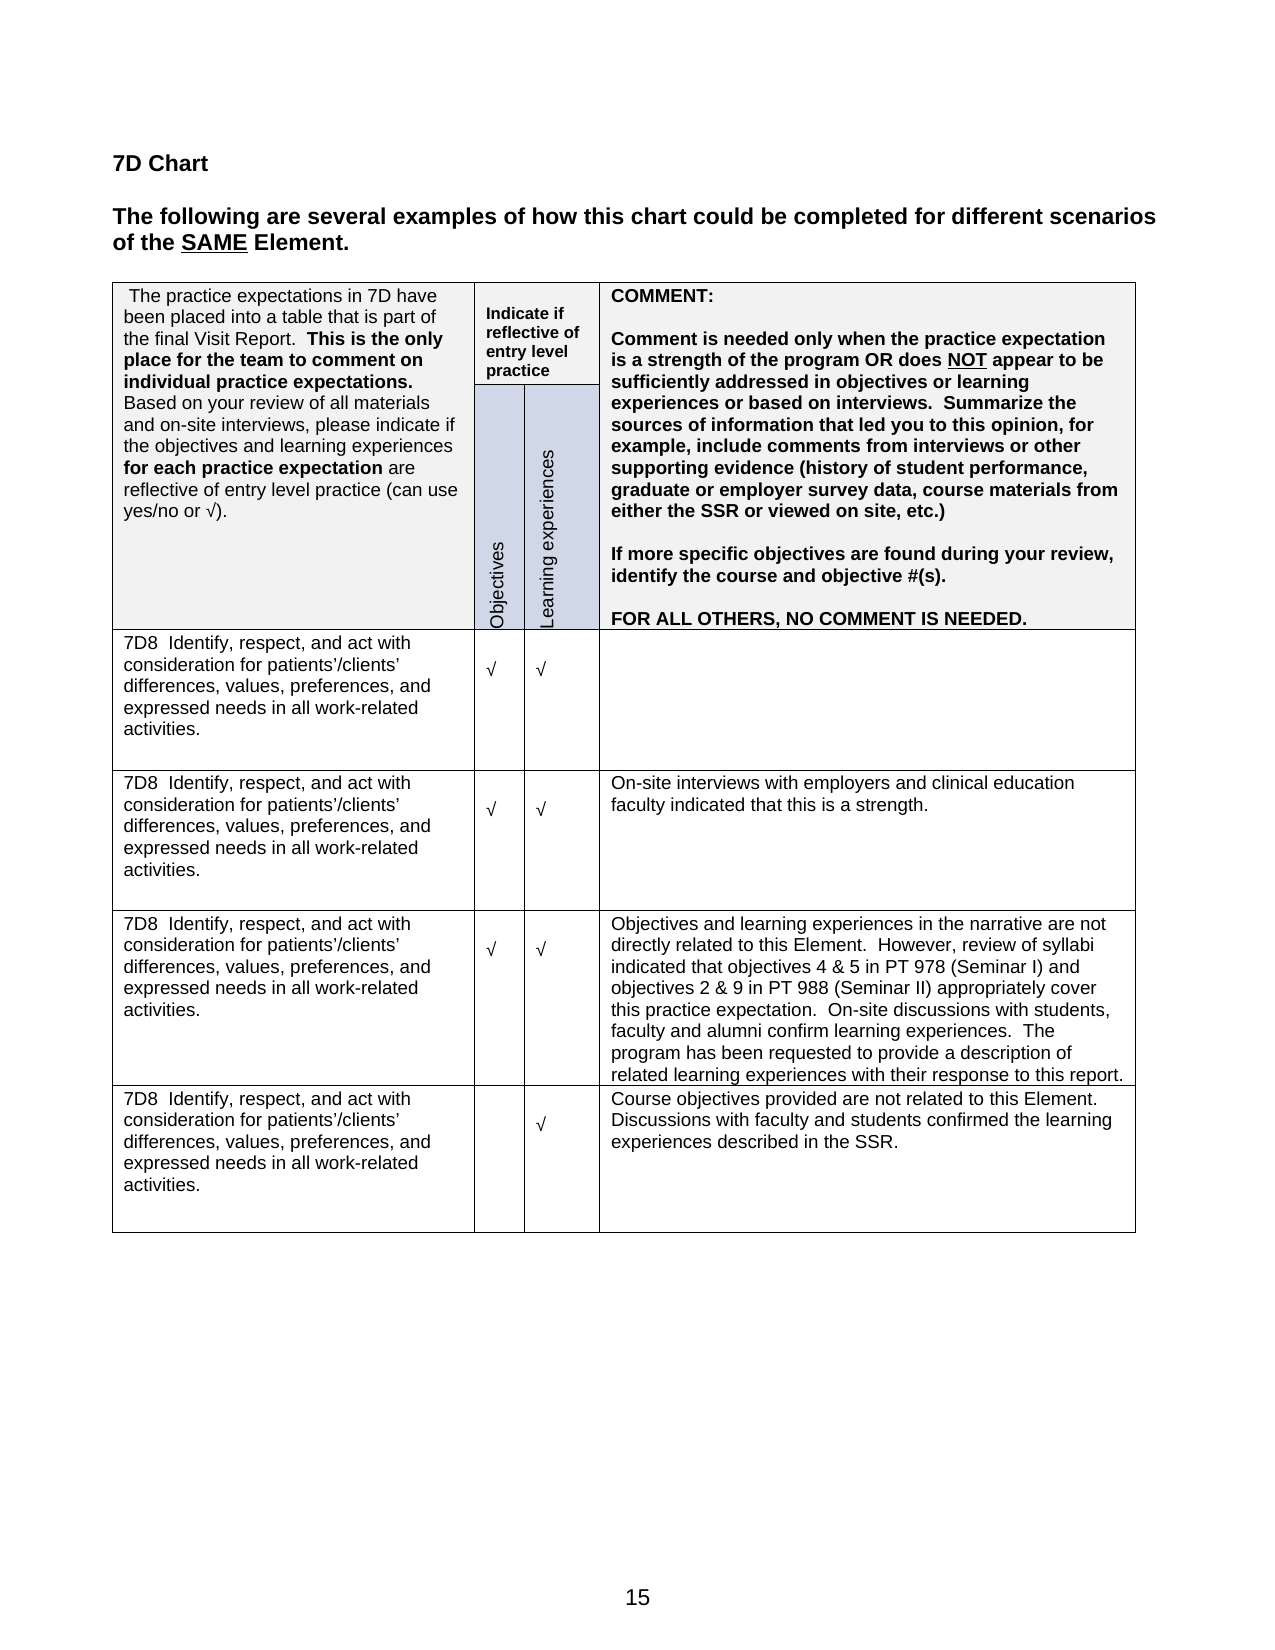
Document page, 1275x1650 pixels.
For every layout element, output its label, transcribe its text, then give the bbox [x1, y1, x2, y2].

table_cell On-site interviews with employers and clinical education faculty indicated that this is a strength. [600, 771, 1135, 910]
table_cell √ [525, 911, 599, 1085]
table_header The practice expectations in 7D have been placed into a table that is part of the final Visit Report. This is the only place for the team to comment on individual practice expectations. Based on your review of all materials and on-site interviews, please indicate if the objectives and learning experiences for each practice expectation are reflective of entry level practice (can use yes/no or √). [113, 283, 474, 629]
table_cell [600, 630, 1135, 769]
table_cell √ [475, 771, 524, 910]
table_header Indicate if reflective of entry level practice [475, 283, 599, 384]
text 7D Chart [112, 150, 1162, 176]
table_cell √ [475, 630, 524, 769]
table_cell √ [525, 630, 599, 769]
table_cell Course objectives provided are not related to this Element. Discussions with faculty and students confirmed the learning experiences described in the SSR. [600, 1086, 1135, 1232]
text The following are several examples of how this chart could be completed for different scenarios of the SAME Element. [112, 203, 1162, 255]
table_cell Objectives and learning experiences in the narrative are not directly related to this Element. However, review of syllabi indicated that objectives 4 & 5 in PT 978 (Seminar I) and objectives 2 & 9 in PT 988 (Seminar II) appropriately cover this practice expectation. On-site discussions with students, faculty and alumni confirm learning experiences. The program has been requested to provide a description of related learning experiences with their response to this report. [600, 911, 1135, 1085]
table_cell √ [525, 1086, 599, 1232]
table_cell √ [525, 771, 599, 910]
table_cell 7D8 Identify, respect, and act with consideration for patients’/clients’ differences, values, preferences, and expressed needs in all work-related activities. [113, 771, 474, 910]
table_cell √ [475, 911, 524, 1085]
table_cell Learning experiences [525, 385, 599, 629]
table_header COMMENT: Comment is needed only when the practice expectation is a strength of the program OR does NOT appear to be sufficiently addressed in objectives or learning experiences or based on interviews. Summarize the sources of information that led you to this opinion, for example, include comments from interviews or other supporting evidence (history of student performance, graduate or employer survey data, course materials from either the SSR or viewed on site, etc.) If more specific objectives are found during your review, identify the course and objective #(s). FOR ALL OTHERS, NO COMMENT IS NEEDED. [600, 283, 1135, 629]
table_cell 7D8 Identify, respect, and act with consideration for patients’/clients’ differences, values, preferences, and expressed needs in all work-related activities. [113, 911, 474, 1085]
table_cell 7D8 Identify, respect, and act with consideration for patients’/clients’ differences, values, preferences, and expressed needs in all work-related activities. [113, 1086, 474, 1232]
table_cell Objectives [475, 385, 524, 629]
table_cell [475, 1086, 524, 1232]
table_cell 7D8 Identify, respect, and act with consideration for patients’/clients’ differences, values, preferences, and expressed needs in all work-related activities. [113, 630, 474, 769]
